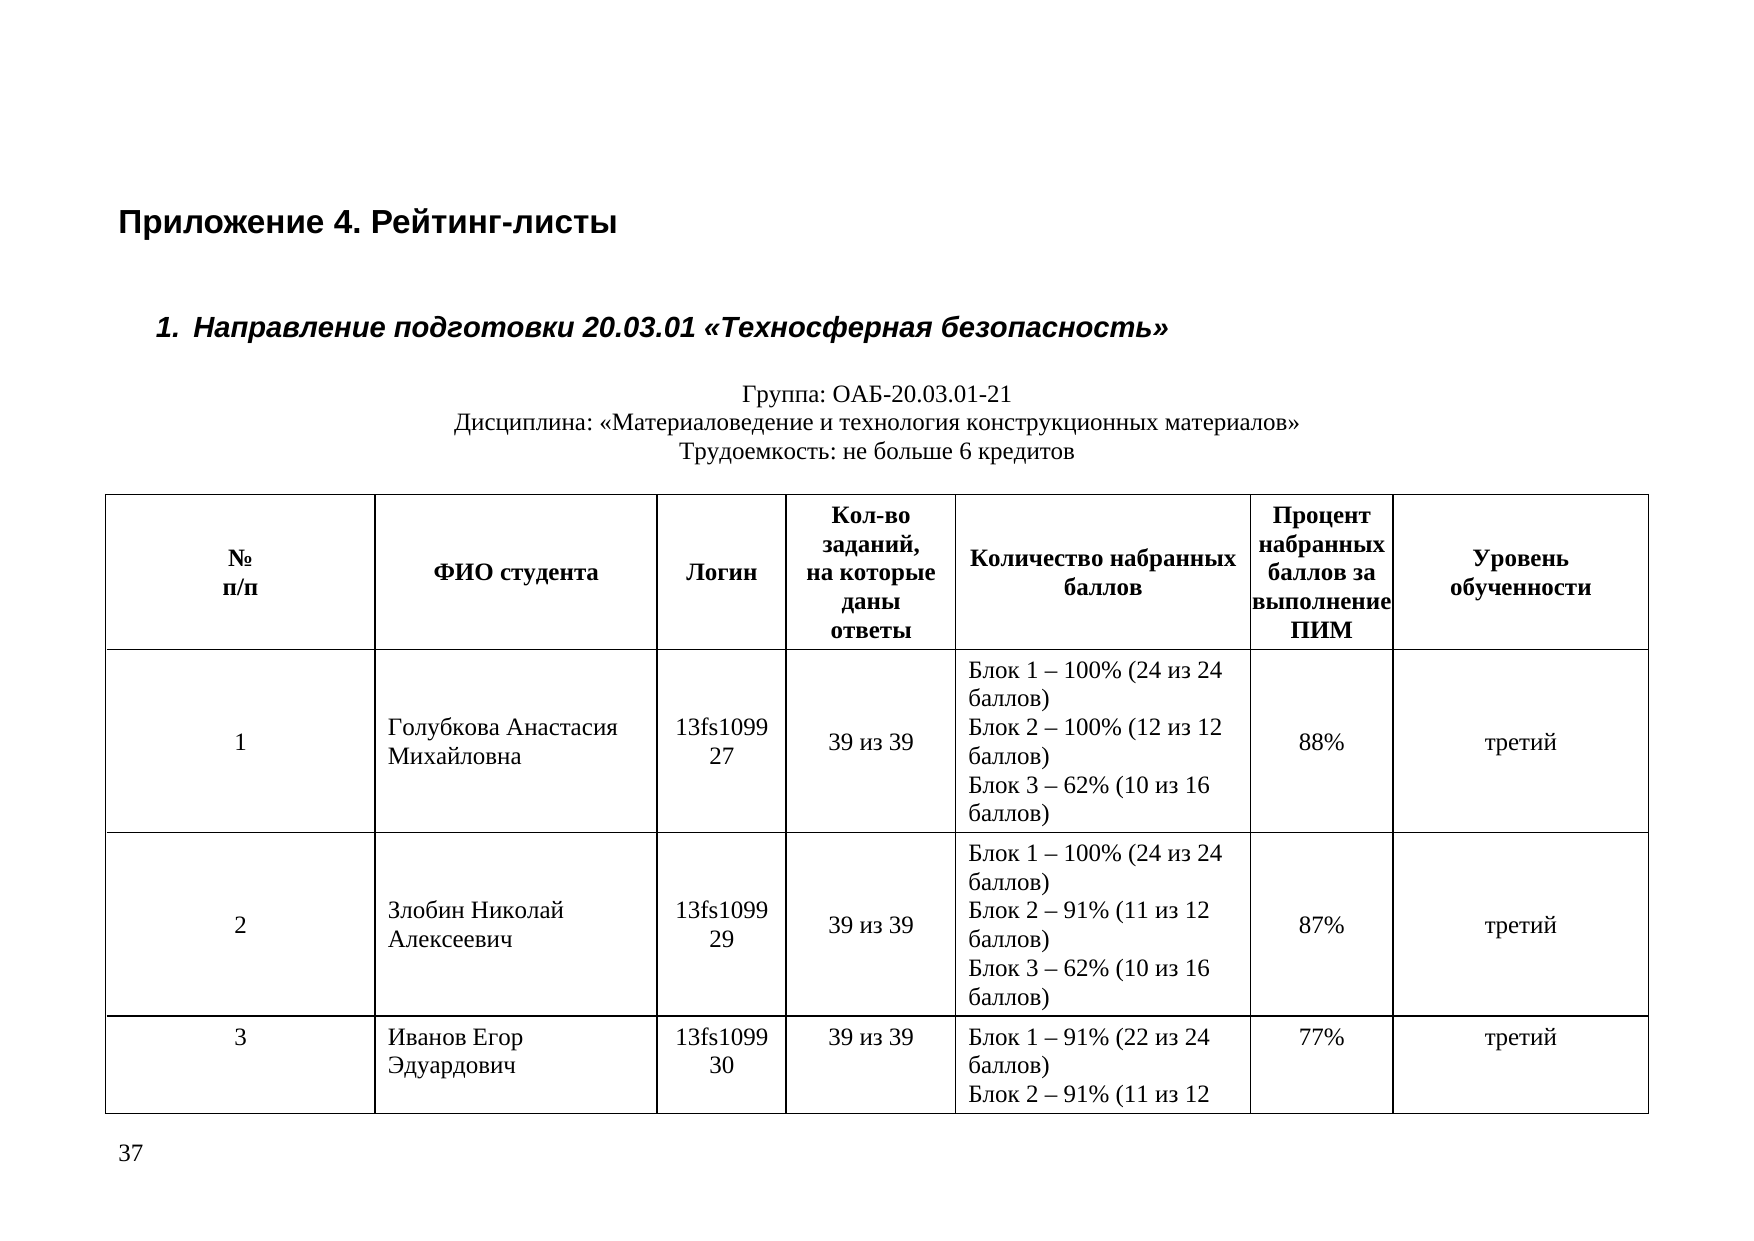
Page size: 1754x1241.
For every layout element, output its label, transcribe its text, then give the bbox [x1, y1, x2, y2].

table_cell третий [1394, 650, 1648, 832]
text Дисциплина: «Материаловедение и технология конструкционных материалов» [118, 407, 1636, 436]
table_cell третий [1394, 833, 1648, 1015]
table_header Уровень обученности [1394, 495, 1648, 648]
table_cell Голубкова Анастасия Михайловна [376, 650, 656, 832]
table_cell Блок 1 – 100% (24 из 24 баллов) Блок 2 – 91% (11 из 12 баллов) Блок 3 – 62% (10 из 16 баллов) [956, 833, 1250, 1015]
table_cell 39 из 39 [787, 650, 955, 832]
table_cell Блок 1 – 100% (24 из 24 баллов) Блок 2 – 100% (12 из 12 баллов) Блок 3 – 62% (10 из 16 баллов) [956, 650, 1250, 832]
text Группа: ОАБ-20.03.01-21 [118, 379, 1636, 407]
table_cell 39 из 39 [787, 833, 955, 1015]
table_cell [956, 1017, 1250, 1112]
subtitle Приложение 4. Рейтинг-листы [118, 202, 1636, 241]
table_header Процент набранных баллов за выполнение ПИМ [1251, 495, 1392, 648]
table_cell третий [1394, 1017, 1648, 1112]
table_cell 13fs109929 [658, 833, 785, 1015]
table_header Количество набранных баллов [956, 495, 1250, 648]
table_header Кол-во заданий, на которые даны ответы [787, 495, 955, 648]
table_cell Иванов Егор Эдуардович [376, 1017, 656, 1112]
table_cell 13fs109927 [658, 650, 785, 832]
table_header Логин [658, 495, 785, 648]
table_cell 1 [106, 650, 374, 832]
table_cell 13fs109930 [658, 1017, 785, 1112]
table_cell 88% [1251, 650, 1392, 832]
subtitle Направление подготовки 20.03.01 «Техносферная безопасность» [156, 310, 1636, 344]
table_header № п/п [106, 495, 374, 648]
table_cell 3 [106, 1016, 374, 1112]
table_cell 77% [1251, 1017, 1392, 1112]
table_cell 39 из 39 [787, 1017, 955, 1112]
text Трудоемкость: не больше 6 кредитов [118, 436, 1636, 465]
table_cell 87% [1251, 833, 1392, 1015]
table_header ФИО студента [376, 495, 656, 648]
table_cell 2 [106, 833, 374, 1015]
table_cell Злобин Николай Алексеевич [376, 833, 656, 1015]
